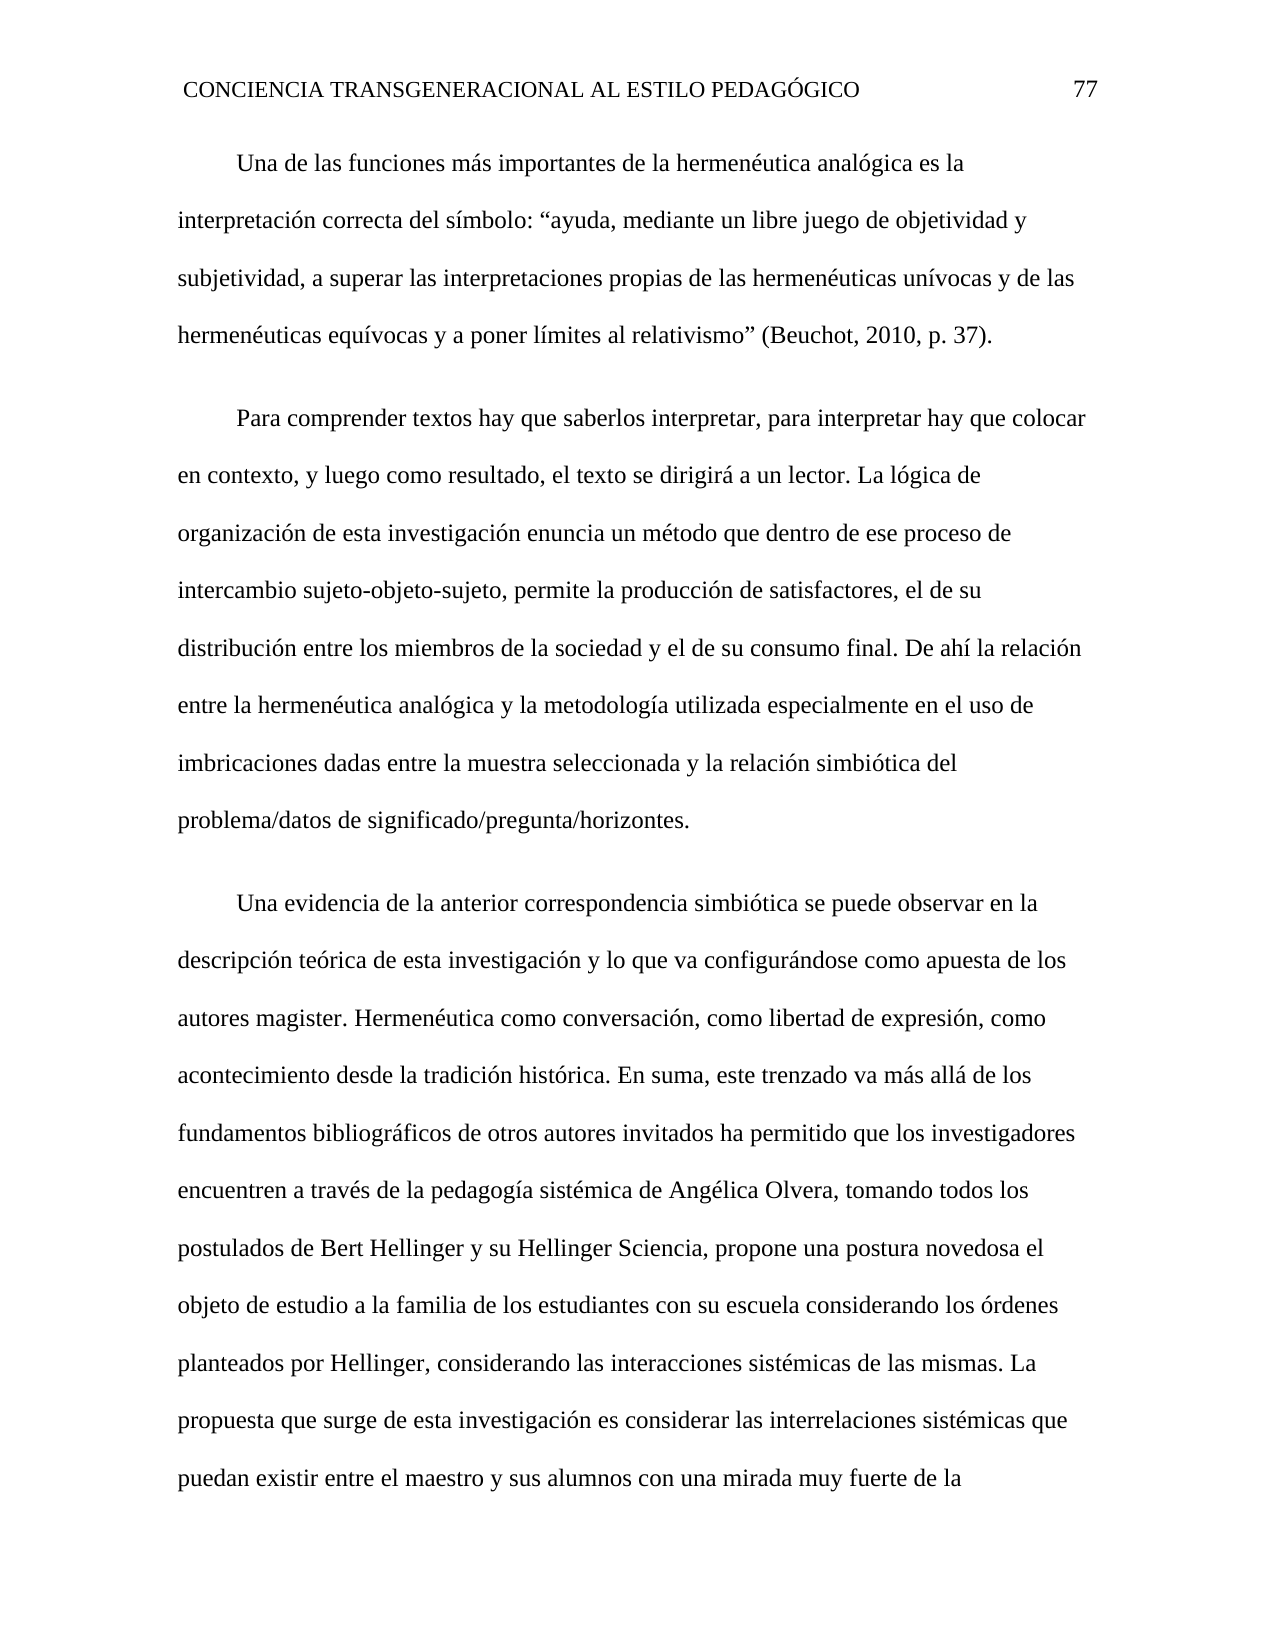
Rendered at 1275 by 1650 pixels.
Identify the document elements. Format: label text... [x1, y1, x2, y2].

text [177, 888, 1098, 1491]
text Una de las funciones más importantes de la hermenéutica analógica es la interpretación correcta del símbolo: “ayuda, mediante un libre juego de objetividad y subjetividad, a superar las interpretaciones propias de las hermenéuticas unívocas y de las hermenéuticas equívocas y a poner límites al relativismo” (Beuchot, 2010, p. 37). [177, 148, 1098, 349]
text Para comprender textos hay que saberlos interpretar, para interpretar hay que colocar en contexto, y luego como resultado, el texto se dirigirá a un lector. La lógica de organización de esta investigación enuncia un método que dentro de ese proceso de intercambio sujeto-objeto-sujeto, permite la producción de satisfactores, el de su distribución entre los miembros de la sociedad y el de su consumo final. De ahí la relación entre la hermenéutica analógica y la metodología utilizada especialmente en el uso de imbricaciones dadas entre la muestra seleccionada y la relación simbiótica del problema/datos de significado/pregunta/horizontes. [177, 403, 1098, 834]
